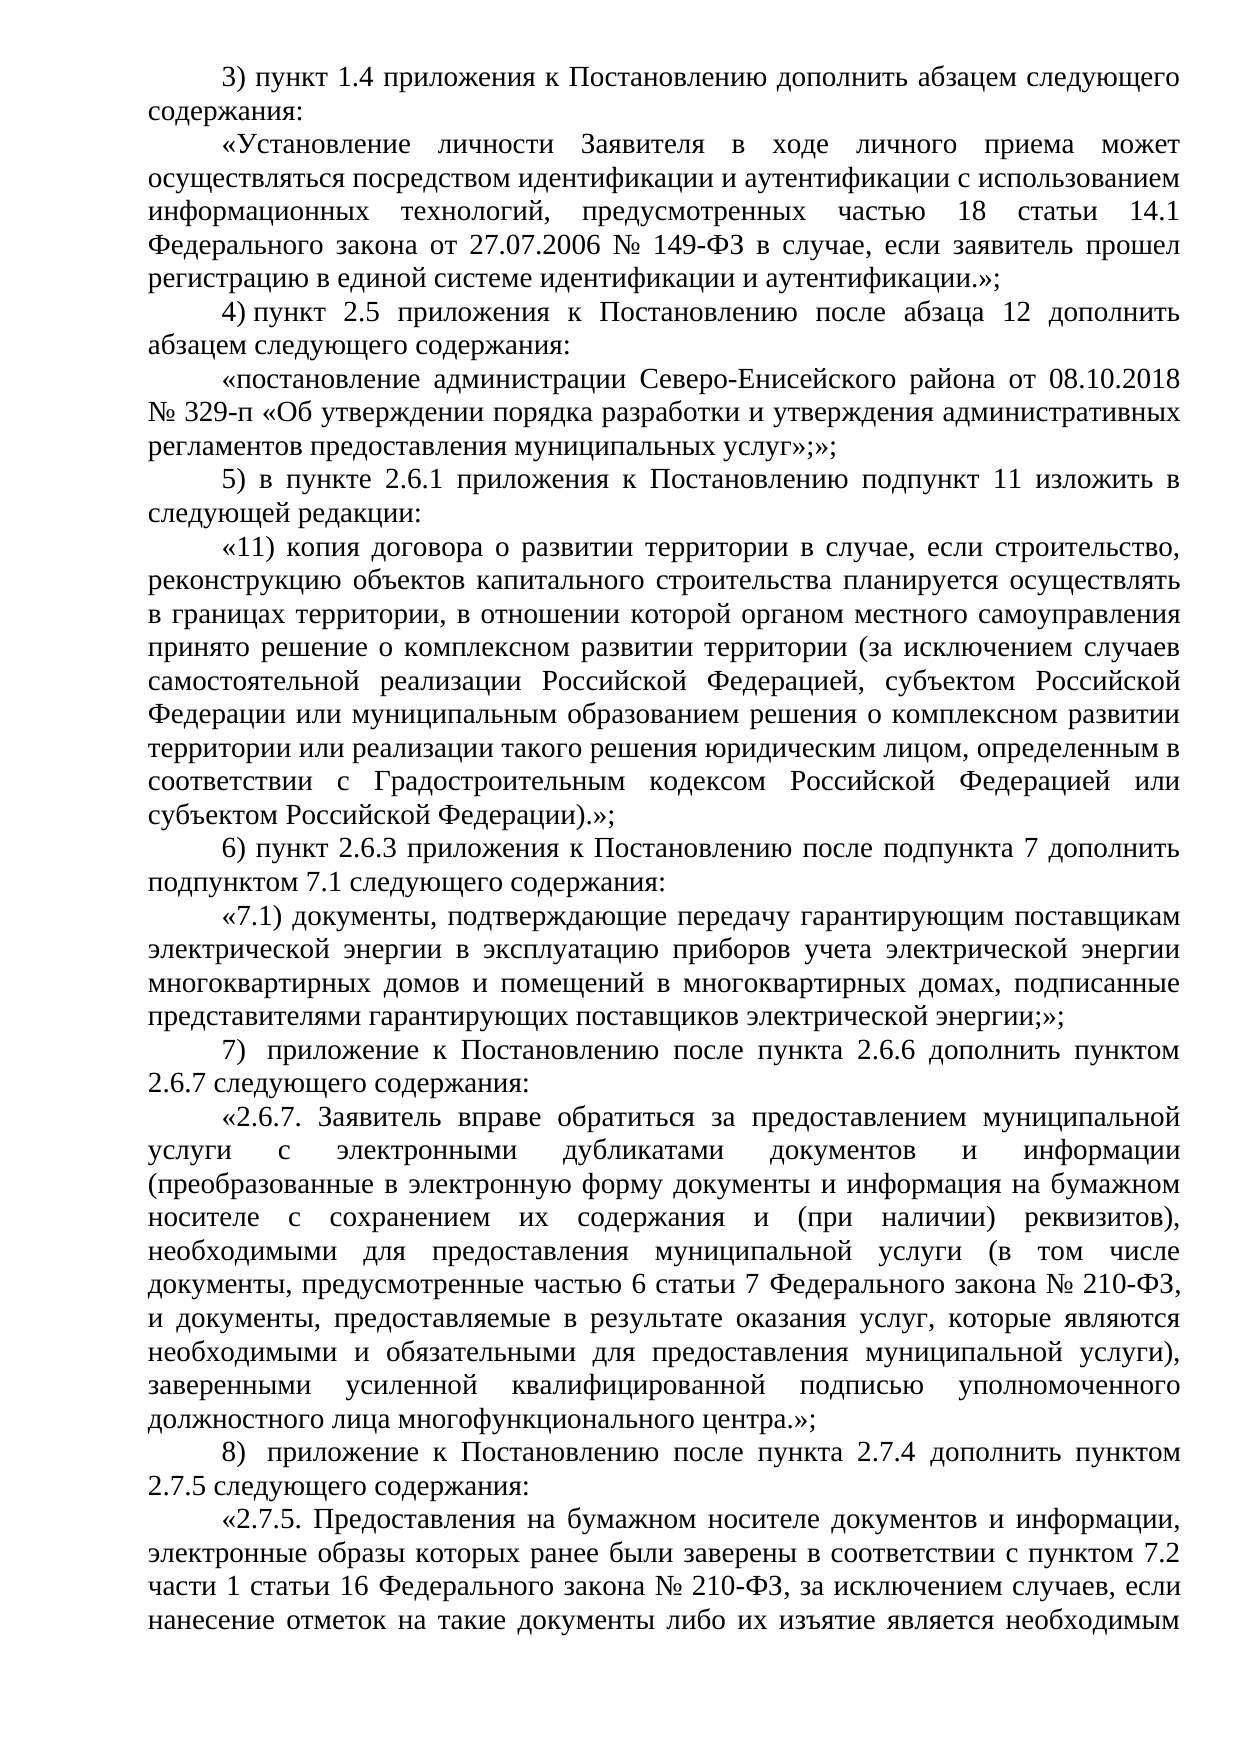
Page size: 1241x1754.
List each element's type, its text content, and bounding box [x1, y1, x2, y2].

text «Установление личности Заявителя в ходе личного приема может осуществляться посредством идентификации и аутентификации с использованием информационных технологий, предусмотренных частью 18 статьи 14.1 Федерального закона от 27.07.2006 № 149-ФЗ в случае, если заявитель прошел регистрацию в единой системе идентификации и аутентификации.»; [148, 126, 1181, 294]
text 6) пункт 2.6.3 приложения к Постановлению после подпункта 7 дополнить подпунктом 7.1 следующего содержания: [148, 831, 1181, 898]
text 3) пункт 1.4 приложения к Постановлению дополнить абзацем следующего содержания: [148, 59, 1181, 126]
text 7) приложение к Постановлению после пункта 2.6.6 дополнить пунктом 2.6.7 следующего содержания: [148, 1032, 1181, 1099]
text 8) приложение к Постановлению после пункта 2.7.4 дополнить пунктом 2.7.5 следующего содержания: [148, 1434, 1181, 1501]
text «постановление администрации Северо-Енисейского района от 08.10.2018 № 329-п «Об утверждении порядка разработки и утверждения административных регламентов предоставления муниципальных услуг»;»; [148, 361, 1181, 462]
text 5) в пункте 2.6.1 приложения к Постановлению подпункт 11 изложить в следующей редакции: [148, 462, 1181, 529]
text 4) пункт 2.5 приложения к Постановлению после абзаца 12 дополнить абзацем следующего содержания: [148, 294, 1181, 361]
text «7.1) документы, подтверждающие передачу гарантирующим поставщикам электрической энергии в эксплуатацию приборов учета электрической энергии многоквартирных домов и помещений в многоквартирных домах, подписанные представителями гарантирующих поставщиков электрической энергии;»; [148, 898, 1181, 1032]
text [148, 1501, 1181, 1636]
text «2.6.7. Заявитель вправе обратиться за предоставлением муниципальной услуги с электронными дубликатами документов и информации (преобразованные в электронную форму документы и информация на бумажном носителе с сохранением их содержания и (при наличии) реквизитов), необходимыми для предоставления муниципальной услуги (в том числе документы, предусмотренные частью 6 статьи 7 Федерального закона № 210-ФЗ, и документы, предоставляемые в результате оказания услуг, которые являются необходимыми и обязательными для предоставления муниципальной услуги), заверенными усиленной квалифицированной подписью уполномоченного должностного лица многофункционального центра.»; [148, 1099, 1181, 1434]
text «11) копия договора о развитии территории в случае, если строительство, реконструкцию объектов капитального строительства планируется осуществлять в границах территории, в отношении которой органом местного самоуправления принято решение о комплексном развитии территории (за исключением случаев самостоятельной реализации Российской Федерацией, субъектом Российской Федерации или муниципальным образованием решения о комплексном развитии территории или реализации такого решения юридическим лицом, определенным в соответствии с Градостроительным кодексом Российской Федерацией или субъектом Российской Федерации).»; [148, 529, 1181, 831]
